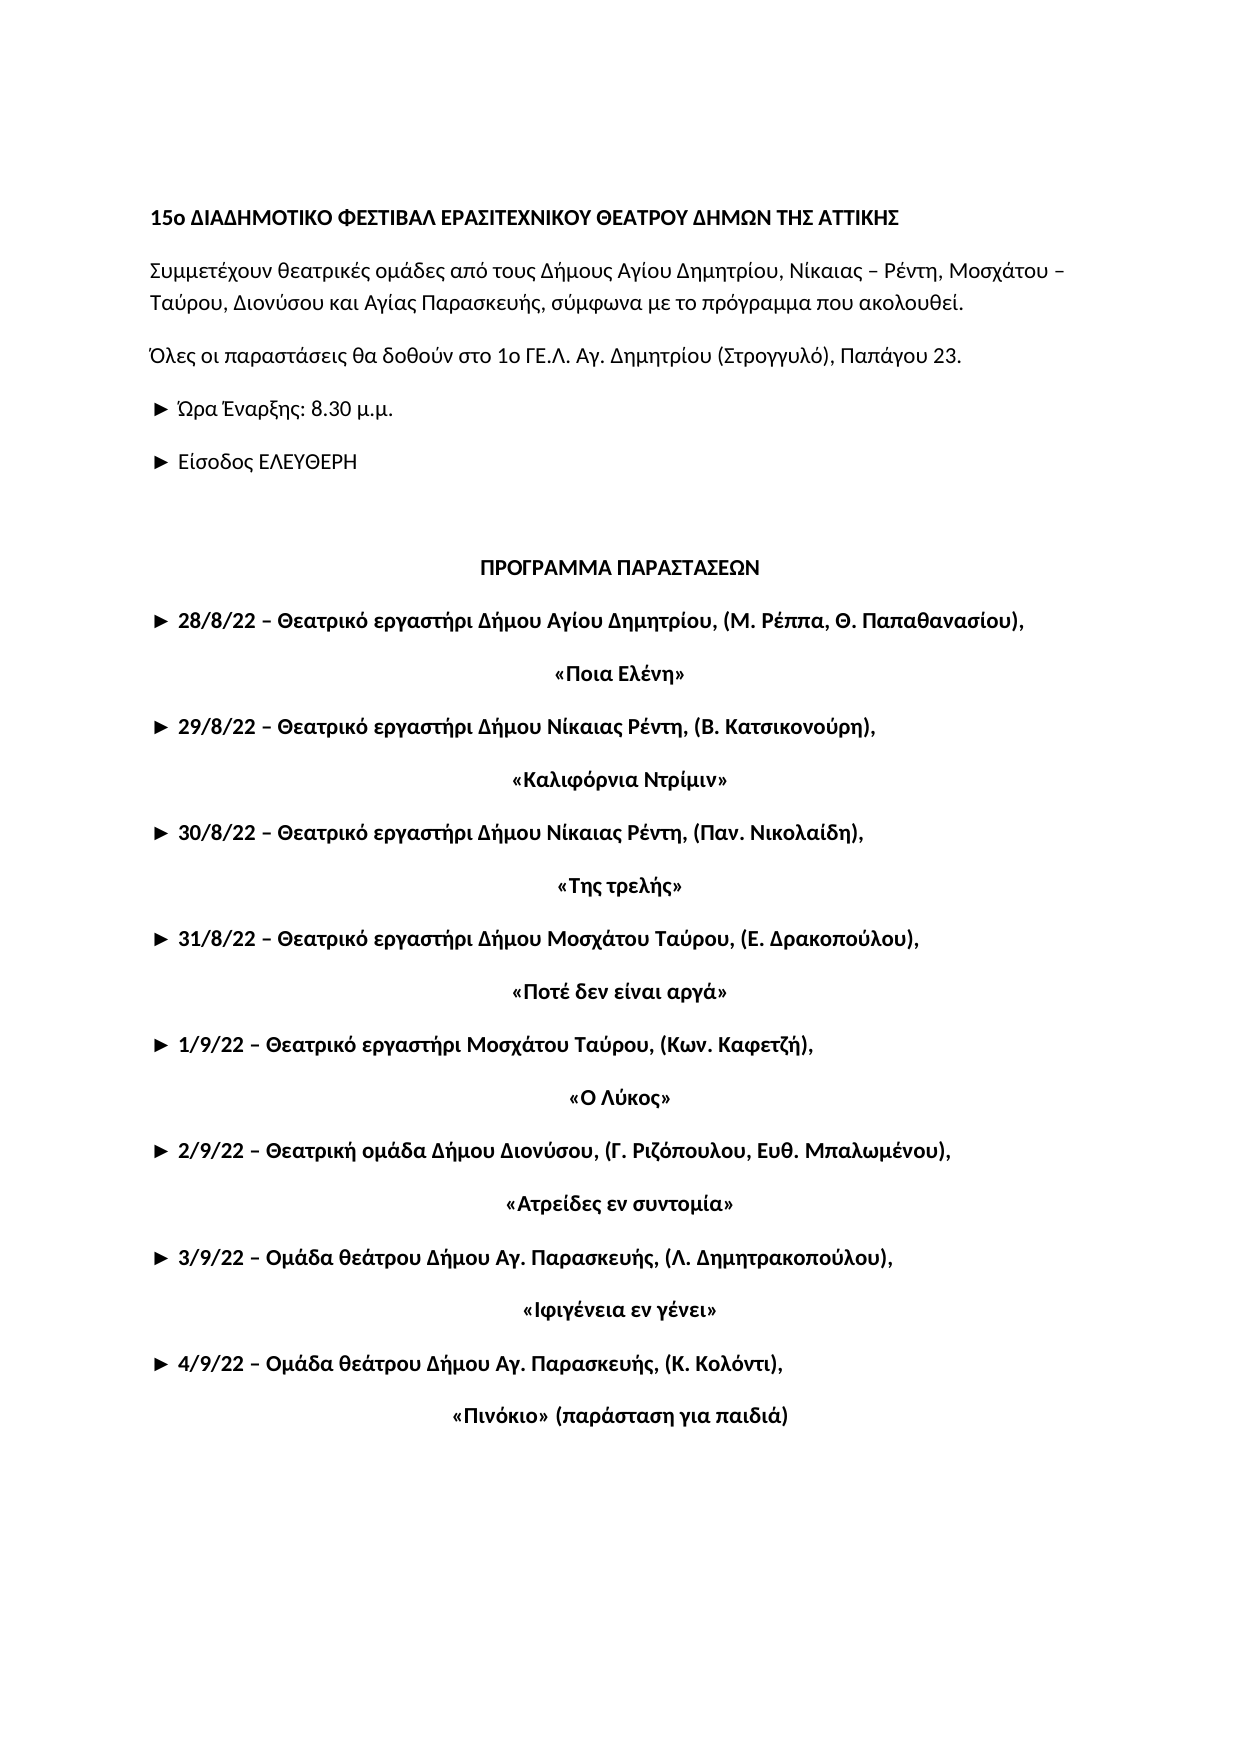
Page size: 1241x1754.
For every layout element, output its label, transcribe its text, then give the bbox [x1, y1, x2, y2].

text ► Είσοδος ΕΛΕΥΘΕΡΗ [150, 447, 1090, 475]
text «Ατρείδες εν συντομία» [150, 1189, 1090, 1218]
text ► 1/9/22 – Θεατρικό εργαστήρι Μοσχάτου Ταύρου, (Κων. Καφετζή), [150, 1031, 1090, 1058]
text 15o ΔΙΑΔΗΜΟΤΙΚΟ ΦΕΣΤΙΒΑΛ ΕΡΑΣΙΤΕΧΝΙΚΟΥ ΘΕΑΤΡΟΥ ΔΗΜΩΝ ΤΗΣ ΑΤΤΙΚΗΣ [150, 203, 1090, 231]
text ► 4/9/22 – Ομάδα θεάτρου Δήμου Αγ. Παρασκευής, (Κ. Κολόντι), [150, 1349, 1090, 1377]
text «Ο Λύκος» [150, 1083, 1090, 1112]
text ► 30/8/22 – Θεατρικό εργαστήρι Δήμου Νίκαιας Ρέντη, (Παν. Νικολαίδη), [150, 818, 1090, 846]
text ► 31/8/22 – Θεατρικό εργαστήρι Δήμου Μοσχάτου Ταύρου, (Ε. Δρακοπούλου), [150, 924, 1090, 952]
text «Καλιφόρνια Ντρίμιν» [150, 765, 1090, 793]
text «Ποτέ δεν είναι αργά» [150, 977, 1090, 1006]
text ► 3/9/22 – Ομάδα θεάτρου Δήμου Αγ. Παρασκευής, (Λ. Δημητρακοπούλου), [150, 1243, 1090, 1271]
text ► Ώρα Έναρξης: 8.30 μ.μ. [150, 394, 1090, 422]
text «Της τρελής» [150, 871, 1090, 899]
text «Ποια Ελένη» [150, 659, 1090, 687]
text Συμμετέχουν θεατρικές ομάδες από τους Δήμους Αγίου Δημητρίου, Νίκαιας – Ρέντη, Μοσχάτου – Ταύρου, Διονύσου και Αγίας Παρασκευής, σύμφωνα με το πρόγραμμα που ακολουθεί. [150, 256, 1090, 316]
text ΠΡΟΓΡΑΜΜΑ ΠΑΡΑΣΤΑΣΕΩΝ [150, 553, 1090, 581]
text «Ιφιγένεια εν γένει» [150, 1296, 1090, 1324]
text Όλες οι παραστάσεις θα δοθούν στο 1ο ΓΕ.Λ. Αγ. Δημητρίου (Στρογγυλό), Παπάγου 23. [150, 341, 1090, 369]
text ► 2/9/22 – Θεατρική ομάδα Δήμου Διονύσου, (Γ. Ριζόπουλου, Ευθ. Μπαλωμένου), [150, 1137, 1090, 1164]
text «Πινόκιο» (παράσταση για παιδιά) [150, 1402, 1090, 1430]
text ► 28/8/22 – Θεατρικό εργαστήρι Δήμου Αγίου Δημητρίου, (Μ. Ρέππα, Θ. Παπαθανασίου), [150, 606, 1090, 634]
text ► 29/8/22 – Θεατρικό εργαστήρι Δήμου Νίκαιας Ρέντη, (Β. Κατσικονούρη), [150, 712, 1090, 740]
